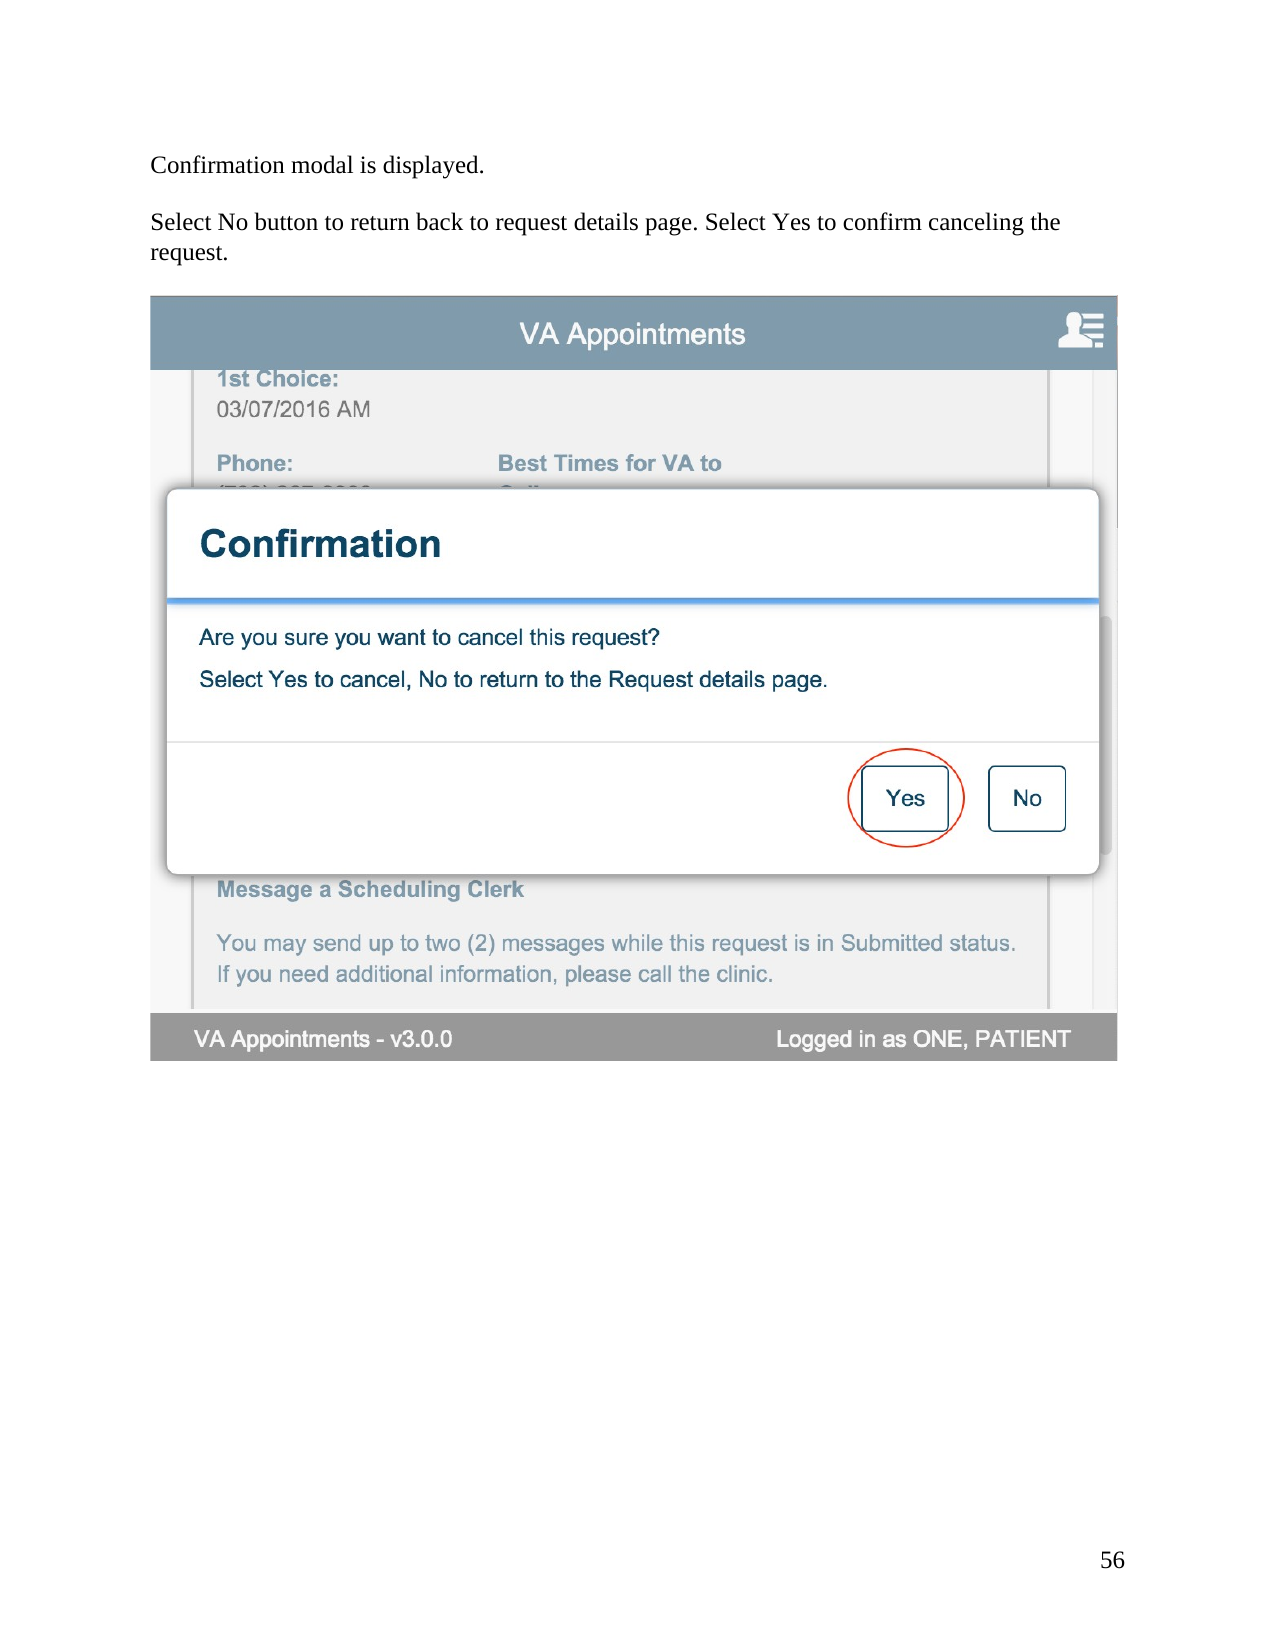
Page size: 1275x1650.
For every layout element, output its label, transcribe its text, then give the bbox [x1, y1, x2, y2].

text Confirmation modal is displayed. [150, 150, 1137, 178]
picture [150, 295, 1118, 1061]
text Select No button to return back to request details page. Select Yes to confirm canceling the request. [150, 207, 1063, 266]
